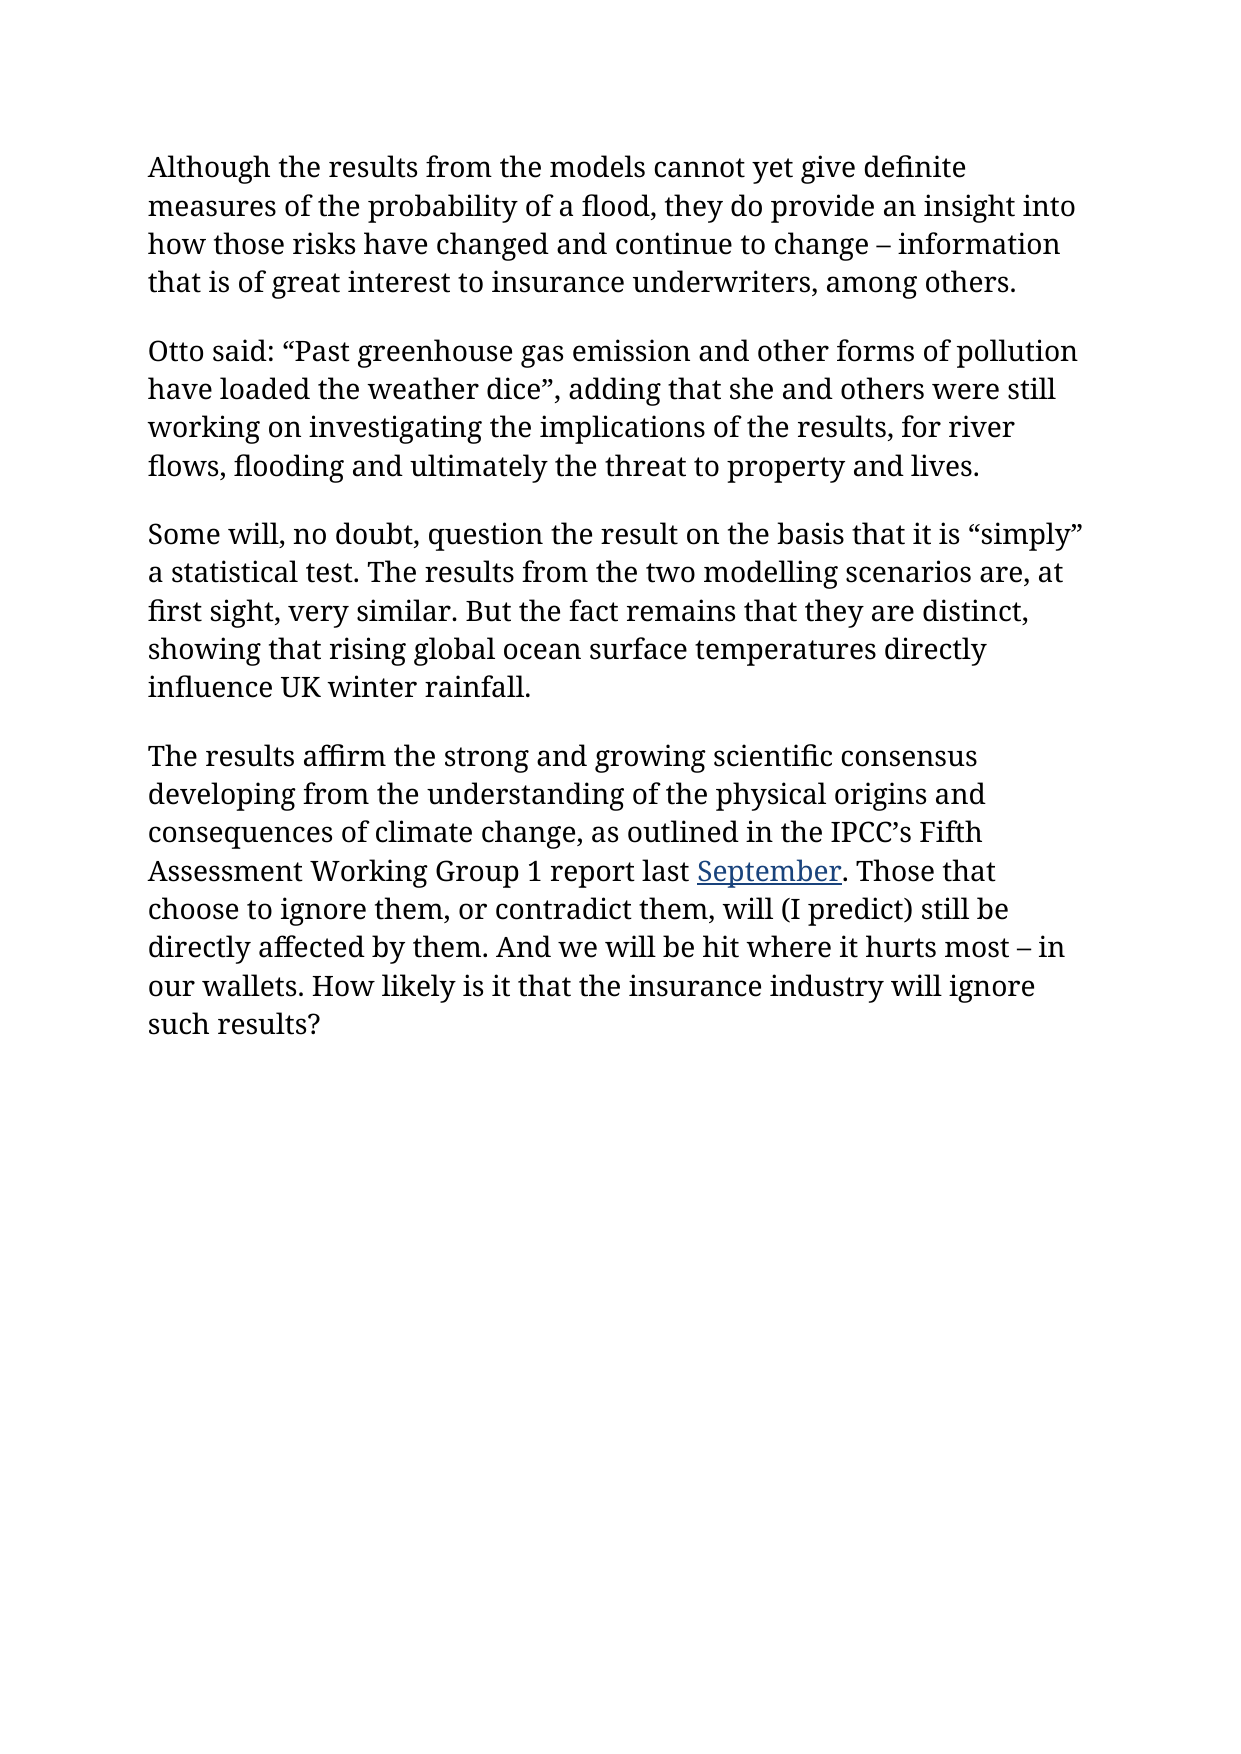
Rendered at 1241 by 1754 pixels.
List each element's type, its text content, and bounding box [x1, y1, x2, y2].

text Although the results from the models cannot yet give definite measures of the probability of a flood, they do provide an insight into how those risks have changed and continue to change – information that is of great interest to insurance underwriters, among others. [148, 148, 1093, 301]
text Otto said: “Past greenhouse gas emission and other forms of pollution have loaded the weather dice”, adding that she and others were still working on investigating the implications of the results, for river flows, flooding and ultimately the threat to property and lives. [148, 331, 1093, 484]
text Some will, no doubt, question the result on the basis that it is “simply” a statistical test. The results from the two modelling scenarios are, at first sight, very similar. But the fact remains that they are distinct, showing that rising global ocean surface temperatures directly influence UK winter rainfall. [148, 514, 1093, 706]
text The results affirm the strong and growing scientific consensus developing from the understanding of the physical origins and consequences of climate change, as outlined in the IPCC’s Fifth Assessment Working Group 1 report last September. Those that choose to ignore them, or contradict them, will (I predict) still be directly affected by them. And we will be hit where it hurts most – in our wallets. How likely is it that the insurance industry will ignore such results? [148, 736, 1093, 1043]
